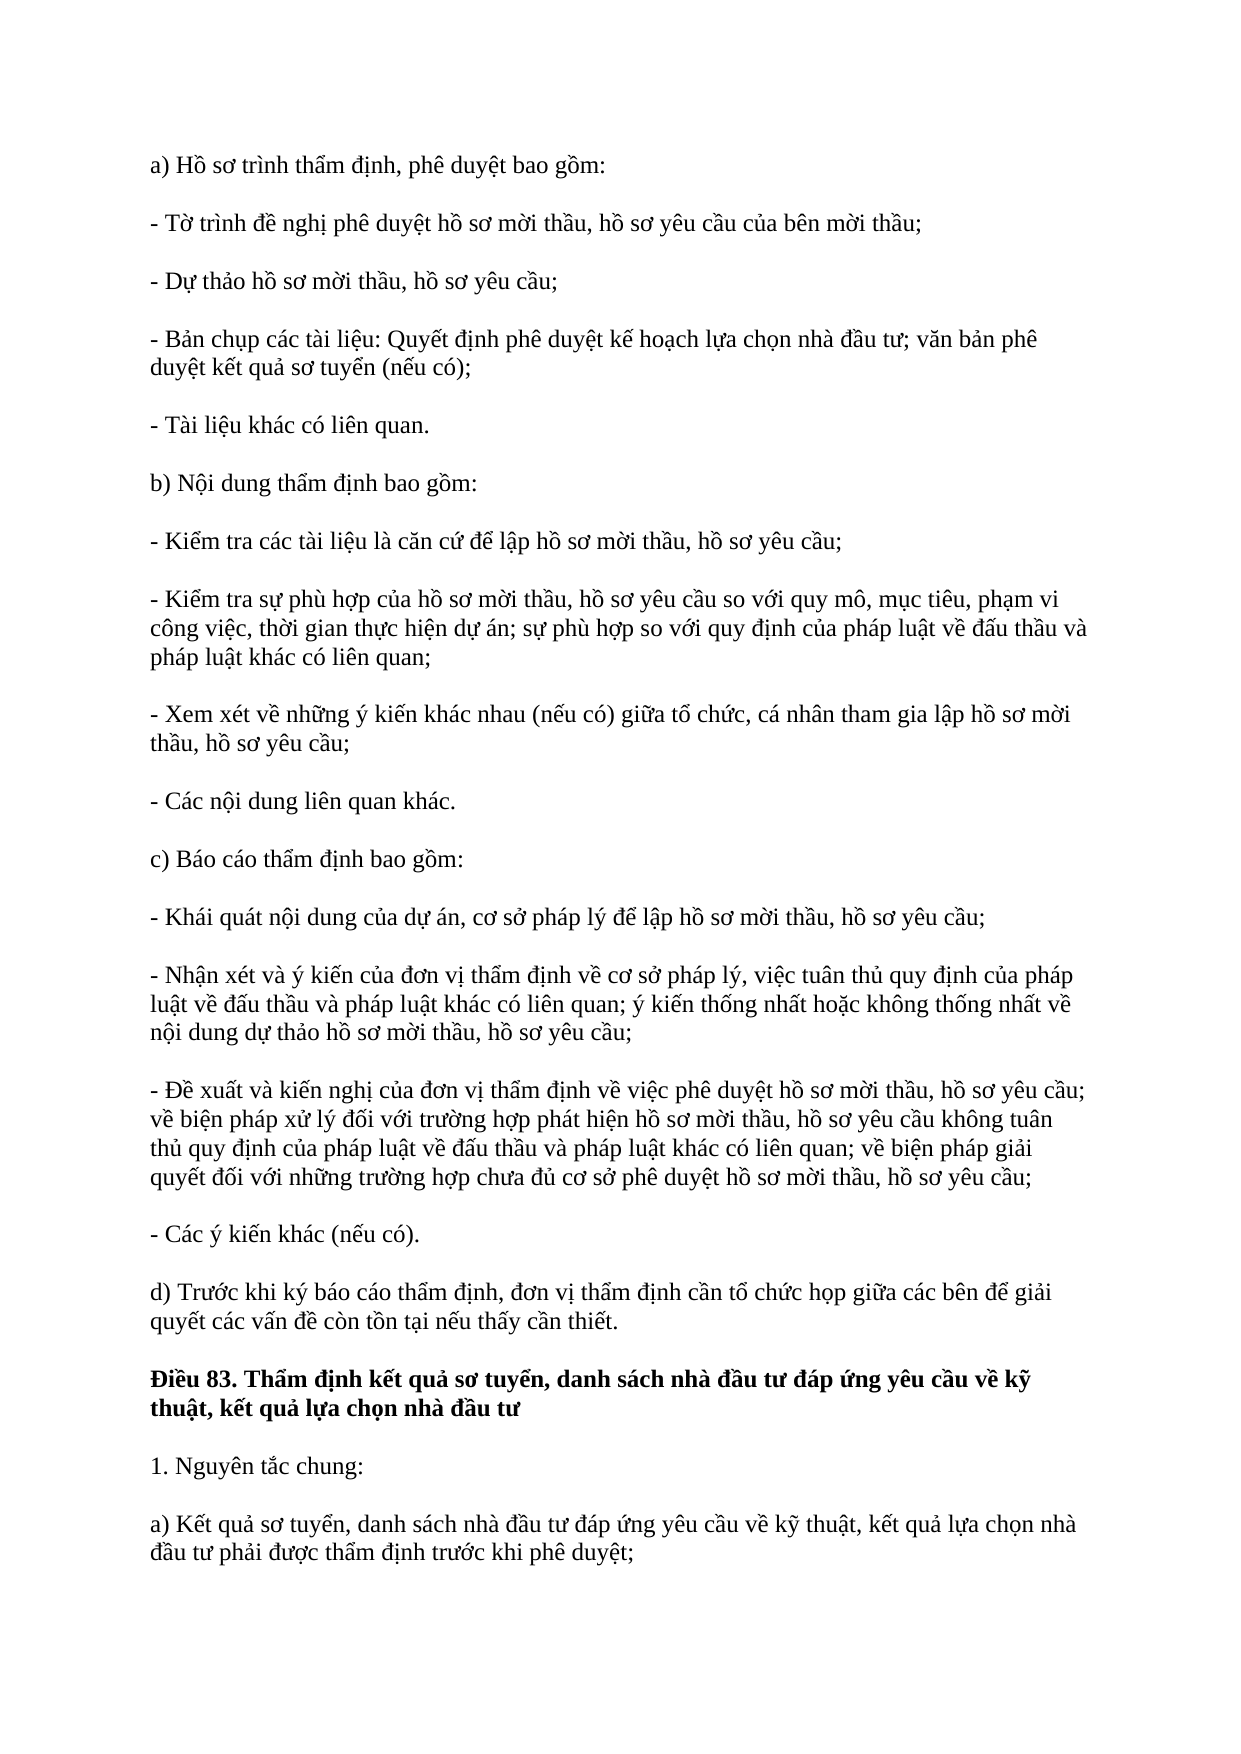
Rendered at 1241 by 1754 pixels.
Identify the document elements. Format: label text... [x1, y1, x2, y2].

text - Tài liệu khác có liên quan. [150, 410, 1090, 439]
text - Đề xuất và kiến nghị của đơn vị thẩm định về việc phê duyệt hồ sơ mời thầu, hồ sơ yêu cầu; về biện pháp xử lý đối với trường hợp phát hiện hồ sơ mời thầu, hồ sơ yêu cầu không tuân thủ quy định của pháp luật về đấu thầu và pháp luật khác có liên quan; về biện pháp giải quyết đối với những trường hợp chưa đủ cơ sở phê duyệt hồ sơ mời thầu, hồ sơ yêu cầu; [150, 1075, 1090, 1190]
text c) Báo cáo thẩm định bao gồm: [150, 844, 1090, 873]
text b) Nội dung thẩm định bao gồm: [150, 468, 1090, 497]
text - Nhận xét và ý kiến của đơn vị thẩm định về cơ sở pháp lý, việc tuân thủ quy định của pháp luật về đấu thầu và pháp luật khác có liên quan; ý kiến thống nhất hoặc không thống nhất về nội dung dự thảo hồ sơ mời thầu, hồ sơ yêu cầu; [150, 960, 1090, 1046]
text - Khái quát nội dung của dự án, cơ sở pháp lý để lập hồ sơ mời thầu, hồ sơ yêu cầu; [150, 902, 1090, 931]
text - Các nội dung liên quan khác. [150, 786, 1090, 815]
text - Kiểm tra các tài liệu là căn cứ để lập hồ sơ mời thầu, hồ sơ yêu cầu; [150, 526, 1090, 555]
text Điều 83. Thẩm định kết quả sơ tuyển, danh sách nhà đầu tư đáp ứng yêu cầu về kỹ thuật, kết quả lựa chọn nhà đầu tư [150, 1364, 1090, 1422]
text - Xem xét về những ý kiến khác nhau (nếu có) giữa tổ chức, cá nhân tham gia lập hồ sơ mời thầu, hồ sơ yêu cầu; [150, 699, 1090, 757]
text - Bản chụp các tài liệu: Quyết định phê duyệt kế hoạch lựa chọn nhà đầu tư; văn bản phê duyệt kết quả sơ tuyển (nếu có); [150, 324, 1090, 381]
text - Dự thảo hồ sơ mời thầu, hồ sơ yêu cầu; [150, 266, 1090, 294]
text a) Hồ sơ trình thẩm định, phê duyệt bao gồm: [150, 150, 1090, 179]
text - Tờ trình đề nghị phê duyệt hồ sơ mời thầu, hồ sơ yêu cầu của bên mời thầu; [150, 208, 1090, 237]
text - Kiểm tra sự phù hợp của hồ sơ mời thầu, hồ sơ yêu cầu so với quy mô, mục tiêu, phạm vi công việc, thời gian thực hiện dự án; sự phù hợp so với quy định của pháp luật về đấu thầu và pháp luật khác có liên quan; [150, 584, 1090, 670]
text d) Trước khi ký báo cáo thẩm định, đơn vị thẩm định cần tổ chức họp giữa các bên để giải quyết các vấn đề còn tồn tại nếu thấy cần thiết. [150, 1277, 1090, 1335]
text a) Kết quả sơ tuyển, danh sách nhà đầu tư đáp ứng yêu cầu về kỹ thuật, kết quả lựa chọn nhà đầu tư phải được thẩm định trước khi phê duyệt; [150, 1509, 1090, 1566]
text 1. Nguyên tắc chung: [150, 1451, 1090, 1479]
text - Các ý kiến khác (nếu có). [150, 1219, 1090, 1248]
